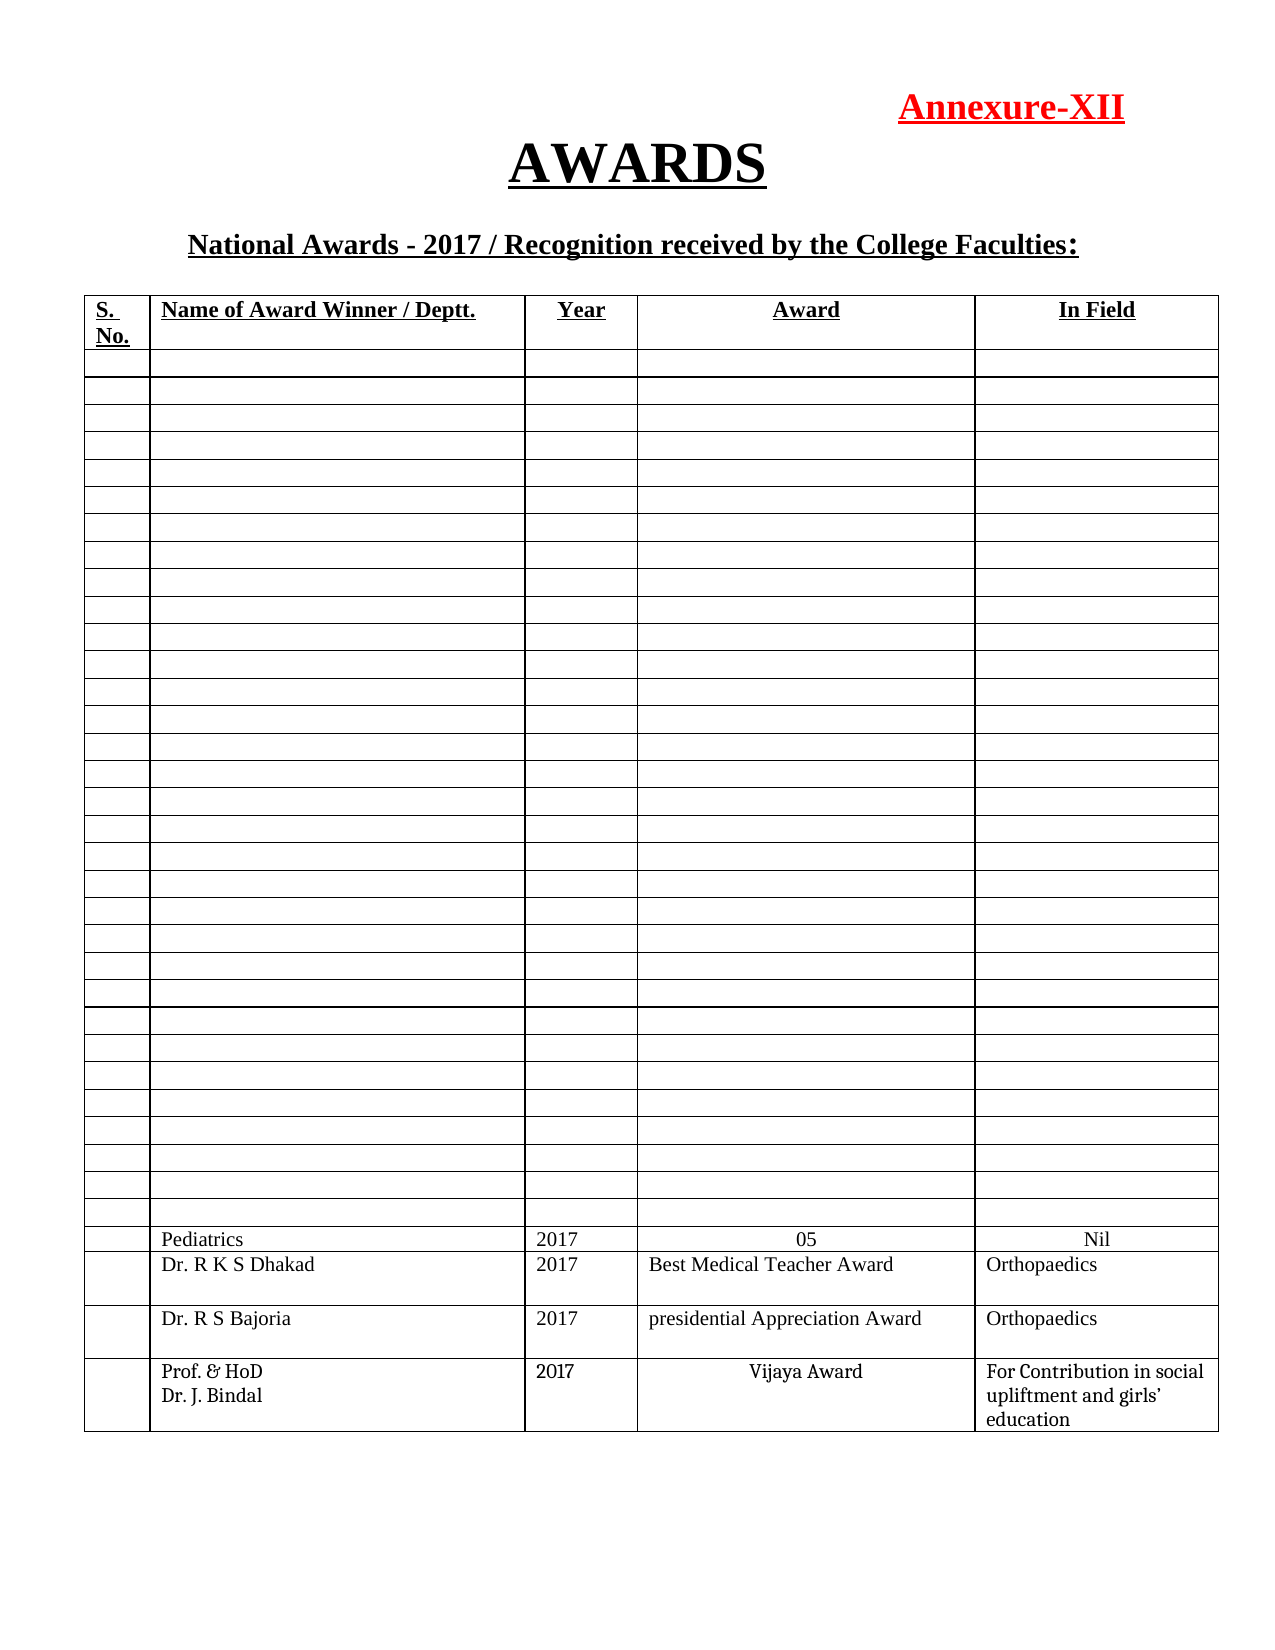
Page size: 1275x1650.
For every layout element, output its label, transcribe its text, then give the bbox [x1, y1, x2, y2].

table_cell [976, 871, 1218, 897]
table_cell [638, 1008, 974, 1034]
table_cell [85, 734, 149, 760]
table_cell [638, 651, 974, 678]
table_cell [85, 1199, 149, 1226]
table_cell [638, 432, 974, 458]
table_cell [526, 1062, 637, 1089]
table_cell 2017 [526, 1359, 637, 1431]
table_cell [526, 460, 637, 486]
table_cell [151, 624, 524, 650]
table_cell [151, 569, 524, 596]
table_cell [151, 761, 524, 787]
table_cell [151, 679, 524, 705]
table_cell [526, 925, 637, 952]
table_cell [85, 651, 149, 678]
table_cell [526, 706, 637, 732]
table_cell [638, 871, 974, 897]
table_cell [976, 925, 1218, 952]
table_cell [976, 514, 1218, 541]
table_cell [526, 432, 637, 458]
table_cell [151, 1090, 524, 1116]
table_cell [526, 953, 637, 979]
table_cell [151, 1008, 524, 1034]
table_cell [85, 1090, 149, 1116]
table_header Year [526, 296, 637, 349]
table_cell [638, 487, 974, 513]
table_cell [638, 597, 974, 623]
table_cell [976, 679, 1218, 705]
table_cell [638, 569, 974, 596]
table_cell [526, 1199, 637, 1226]
table_cell [85, 1252, 149, 1304]
table_cell [638, 378, 974, 404]
table_cell Dr. R K S Dhakad [151, 1252, 524, 1304]
table_cell [638, 405, 974, 431]
table_cell [151, 980, 524, 1006]
table_cell [85, 843, 149, 869]
table_cell [151, 1035, 524, 1061]
table_cell [638, 1090, 974, 1116]
table_cell [976, 761, 1218, 787]
table_cell [638, 734, 974, 760]
table_cell [85, 1117, 149, 1143]
table_cell [85, 679, 149, 705]
table_cell Best Medical Teacher Award [638, 1252, 974, 1304]
table_cell [638, 980, 974, 1006]
table_cell [526, 405, 637, 431]
table_cell [976, 843, 1218, 869]
table_cell [85, 597, 149, 623]
table_cell [638, 1062, 974, 1089]
table_cell [151, 1145, 524, 1171]
table_cell [526, 788, 637, 815]
table_cell [85, 1227, 149, 1251]
table_cell 05 [638, 1227, 974, 1251]
table_cell [85, 761, 149, 787]
table_cell [976, 1172, 1218, 1198]
table_cell [638, 624, 974, 650]
table_cell [85, 1359, 149, 1431]
table_cell [526, 514, 637, 541]
table_cell [151, 432, 524, 458]
table_cell [85, 706, 149, 732]
table_cell [976, 1035, 1218, 1061]
table_header Award [638, 296, 974, 349]
table_cell [526, 980, 637, 1006]
table_cell [85, 1035, 149, 1061]
table_cell [976, 980, 1218, 1006]
table_cell Dr. R S Bajoria [151, 1306, 524, 1358]
table_cell [85, 542, 149, 568]
table_cell [151, 871, 524, 897]
table_cell [151, 734, 524, 760]
table_cell [976, 542, 1218, 568]
table_cell [976, 788, 1218, 815]
table_cell [976, 1090, 1218, 1116]
table_cell [638, 925, 974, 952]
table_cell 2017 [526, 1306, 637, 1358]
table_cell [526, 1172, 637, 1198]
subtitle AWARDS [150, 127, 1125, 194]
table_cell [638, 816, 974, 842]
table_cell [151, 1172, 524, 1198]
table_cell [638, 788, 974, 815]
table_cell 2017 [526, 1252, 637, 1304]
table_cell [976, 1117, 1218, 1143]
table_cell [85, 432, 149, 458]
table_cell [638, 542, 974, 568]
table_cell [85, 624, 149, 650]
table_cell [638, 898, 974, 924]
table_cell [526, 1090, 637, 1116]
table_cell [526, 597, 637, 623]
table_cell [151, 350, 524, 376]
table_cell [638, 1035, 974, 1061]
table_cell [526, 569, 637, 596]
table_cell presidential Appreciation Award [638, 1306, 974, 1358]
table_cell [85, 569, 149, 596]
table_cell [526, 1035, 637, 1061]
table_cell [976, 1145, 1218, 1171]
table_cell [976, 405, 1218, 431]
table_cell [638, 1117, 974, 1143]
table_cell [526, 624, 637, 650]
table_cell [976, 460, 1218, 486]
table_cell [976, 350, 1218, 376]
table_cell [638, 1145, 974, 1171]
table_cell [526, 1008, 637, 1034]
table_cell [151, 378, 524, 404]
table_cell [976, 651, 1218, 678]
table_cell Nil [976, 1227, 1218, 1251]
table_cell [976, 597, 1218, 623]
table_cell [151, 1117, 524, 1143]
table_cell [526, 679, 637, 705]
table_cell [976, 569, 1218, 596]
table_cell [526, 761, 637, 787]
table_cell [976, 734, 1218, 760]
table_cell [85, 816, 149, 842]
table_cell [85, 405, 149, 431]
text Annexure-XII [187, 84, 1125, 127]
table_cell [85, 514, 149, 541]
table_cell [526, 843, 637, 869]
table_cell [151, 1199, 524, 1226]
table_cell [526, 898, 637, 924]
table_cell [976, 1062, 1218, 1089]
table_cell [151, 816, 524, 842]
table_cell [526, 734, 637, 760]
table_cell [976, 953, 1218, 979]
table_cell [526, 378, 637, 404]
table_cell [151, 706, 524, 732]
table_cell [526, 487, 637, 513]
text National Awards - 2017 / Recognition received by the College Faculties: [187, 223, 1125, 262]
table_cell [638, 1199, 974, 1226]
table_cell [526, 542, 637, 568]
table_cell [85, 1008, 149, 1034]
table_cell [151, 788, 524, 815]
table_cell [151, 405, 524, 431]
table_cell [85, 980, 149, 1006]
table_header S. No. [85, 296, 149, 349]
table_cell [526, 816, 637, 842]
table_cell [151, 487, 524, 513]
table_cell Orthopaedics [976, 1306, 1218, 1358]
table_cell [151, 1062, 524, 1089]
table_cell [976, 432, 1218, 458]
table_cell [151, 460, 524, 486]
table_cell For Contribution in social upliftment and girls’ education [976, 1359, 1218, 1431]
table_cell [638, 761, 974, 787]
table_cell [85, 1062, 149, 1089]
table_cell [976, 1008, 1218, 1034]
table_cell [526, 1145, 637, 1171]
table_cell [85, 898, 149, 924]
table_cell [85, 925, 149, 952]
table_header In Field [976, 296, 1218, 349]
table_cell [976, 624, 1218, 650]
table_cell [85, 788, 149, 815]
table_cell [526, 651, 637, 678]
table_cell [638, 350, 974, 376]
table_cell [85, 871, 149, 897]
table_cell [151, 898, 524, 924]
table_cell [976, 487, 1218, 513]
table_cell [151, 514, 524, 541]
table_cell 2017 [526, 1227, 637, 1251]
table_cell Vijaya Award [638, 1359, 974, 1431]
table_cell [638, 1172, 974, 1198]
table_cell [976, 816, 1218, 842]
table_cell [85, 1172, 149, 1198]
table_cell [85, 378, 149, 404]
table_cell Prof. & HoD Dr. J. Bindal [151, 1359, 524, 1431]
table_cell [526, 1117, 637, 1143]
table_cell [85, 1145, 149, 1171]
table_cell [85, 1306, 149, 1358]
table_cell [526, 871, 637, 897]
table_cell [151, 597, 524, 623]
table_cell [976, 1199, 1218, 1226]
table_cell [638, 843, 974, 869]
table_cell [976, 378, 1218, 404]
table_cell [638, 706, 974, 732]
table_cell [151, 651, 524, 678]
table_cell [526, 350, 637, 376]
table_cell [638, 514, 974, 541]
table_cell [151, 953, 524, 979]
table_cell [85, 350, 149, 376]
table_cell [151, 542, 524, 568]
table_cell [151, 843, 524, 869]
table_cell [85, 953, 149, 979]
table_cell [976, 898, 1218, 924]
table_cell [151, 925, 524, 952]
table_cell [976, 706, 1218, 732]
table_cell Orthopaedics [976, 1252, 1218, 1304]
table_header Name of Award Winner / Deptt. [151, 296, 524, 349]
table_cell [85, 460, 149, 486]
table_cell [638, 460, 974, 486]
table_cell [638, 679, 974, 705]
table_cell [638, 953, 974, 979]
table_cell [85, 487, 149, 513]
table_cell Pediatrics [151, 1227, 524, 1251]
